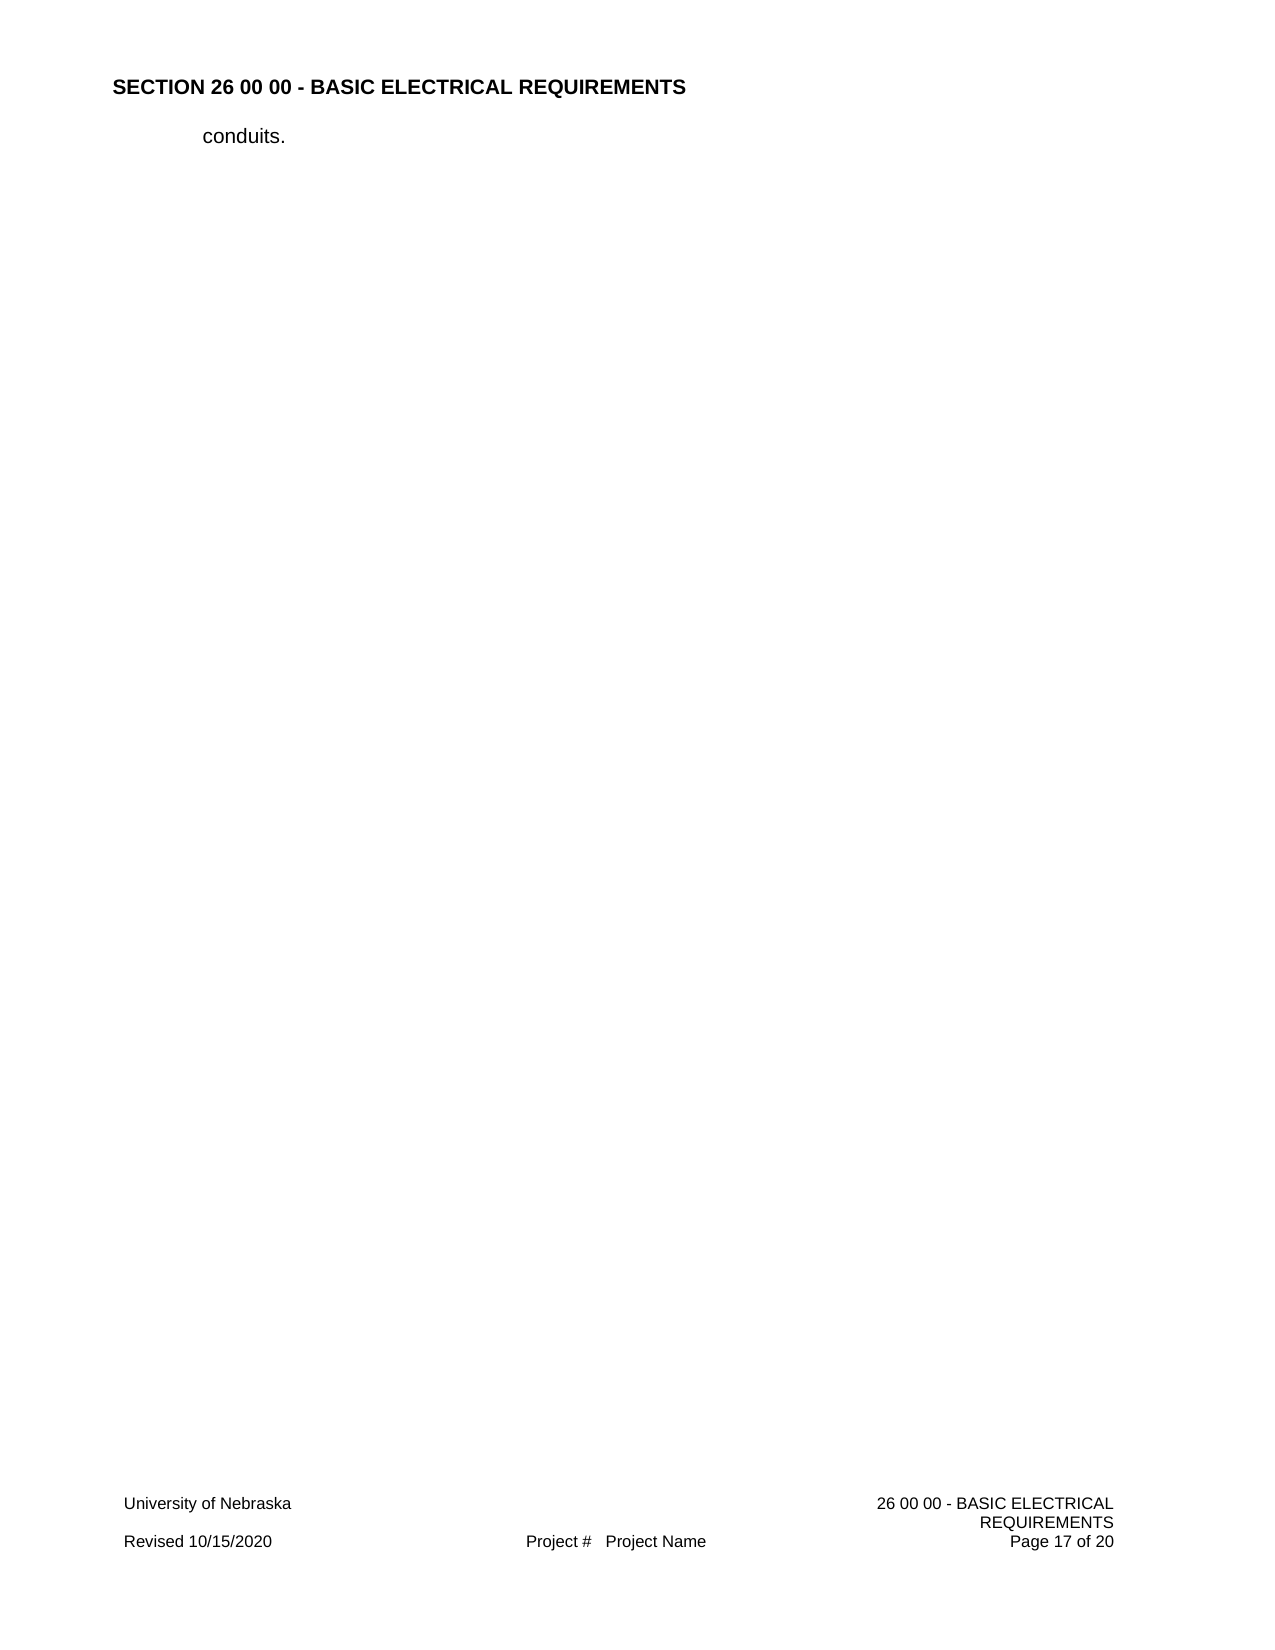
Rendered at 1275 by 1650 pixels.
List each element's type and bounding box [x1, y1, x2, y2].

subtitle [112, 124, 1125, 148]
